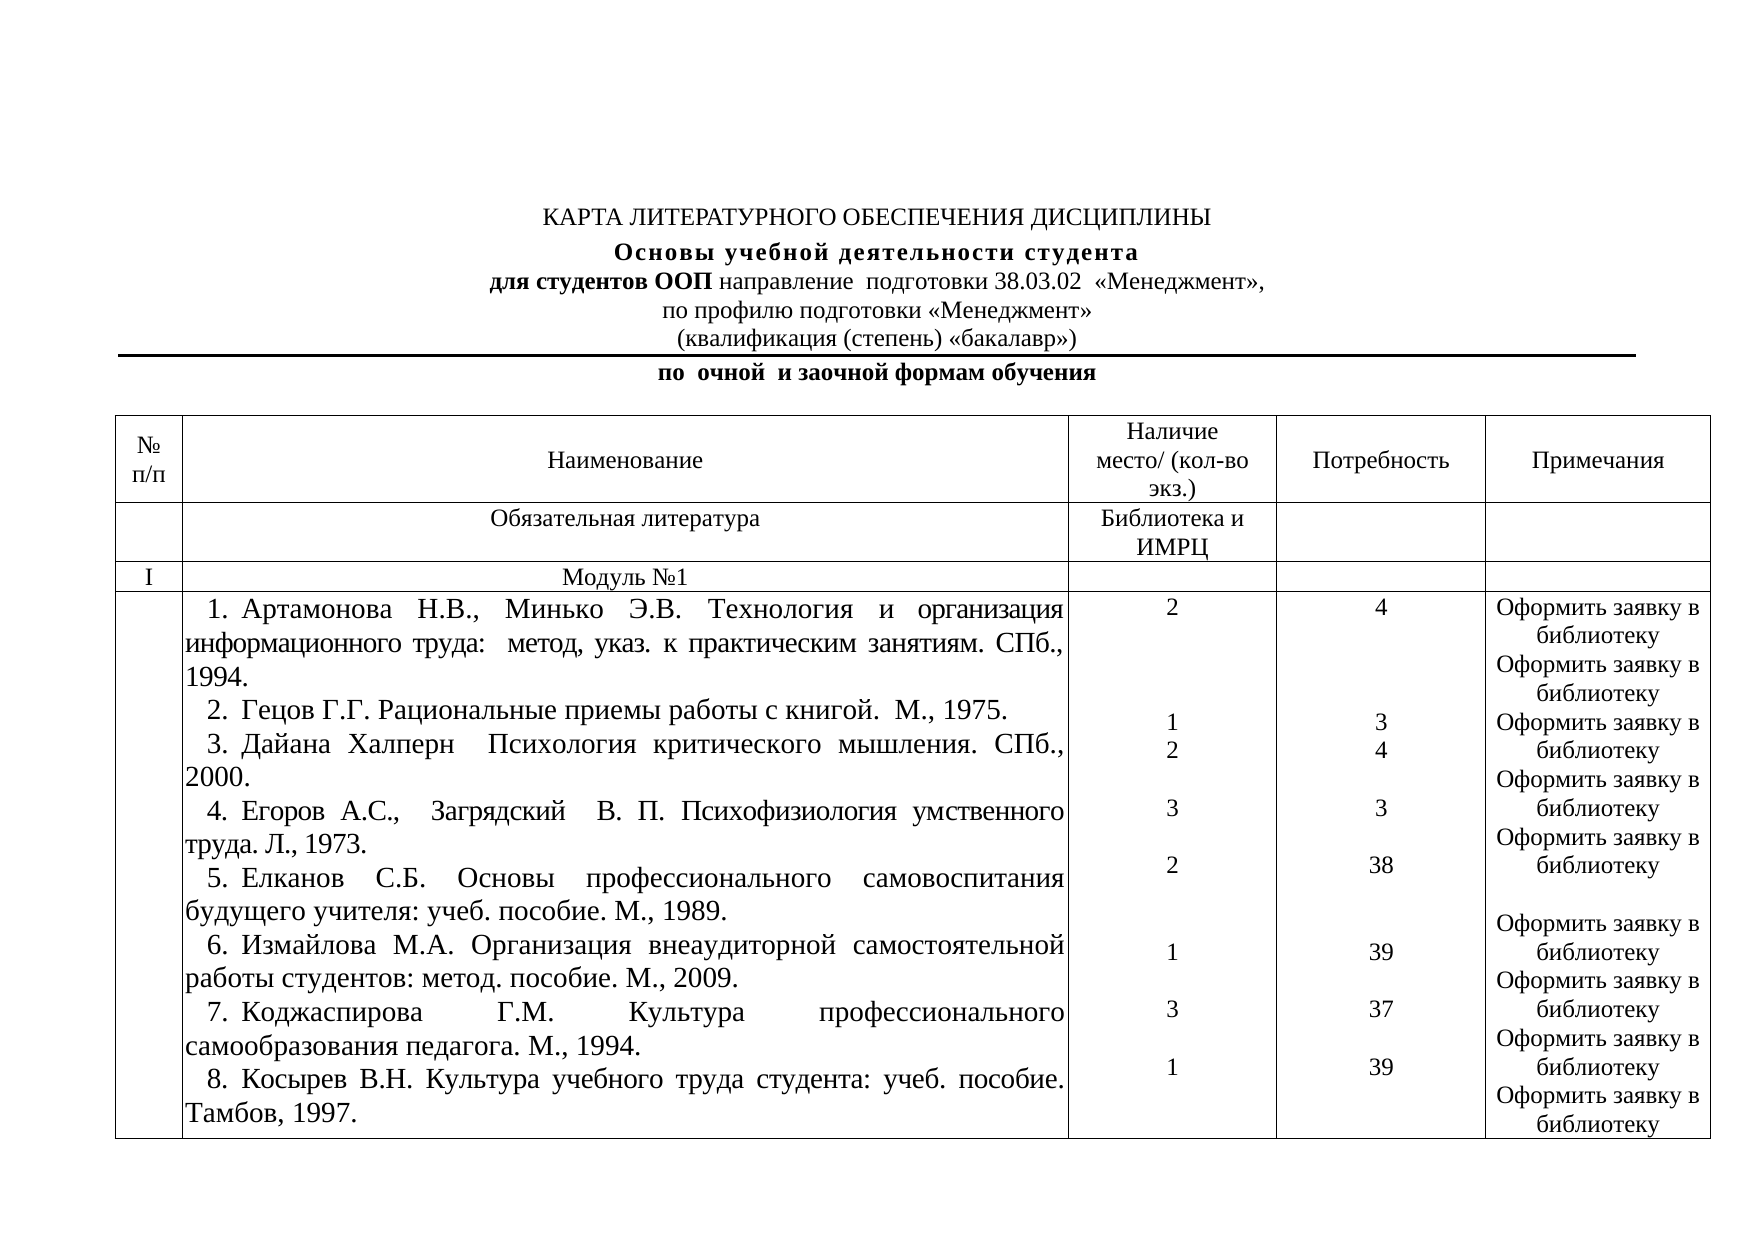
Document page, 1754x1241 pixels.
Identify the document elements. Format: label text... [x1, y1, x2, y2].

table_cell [183, 592, 1068, 1138]
table_header Наличие место/ (кол-во экз.) [1069, 416, 1276, 502]
table_header № п/п [116, 416, 182, 502]
table_cell [116, 503, 182, 561]
table_cell I [116, 562, 182, 591]
text (квалификация (степень) «бакалавр») [118, 323, 1636, 354]
table_cell [116, 592, 182, 1138]
table_cell [1277, 503, 1485, 561]
text по очной и заочной формам обучения [118, 357, 1636, 386]
text Основы учебной деятельности студента [118, 237, 1636, 266]
table_header Примечания [1486, 416, 1710, 502]
table_header Наименование [183, 416, 1068, 502]
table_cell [1277, 592, 1485, 1138]
table_cell Библиотека и ИМРЦ [1069, 503, 1276, 561]
text по профилю подготовки «Менеджмент» [118, 295, 1636, 323]
table_cell [1069, 562, 1276, 591]
title КАРТА литературного обеспечения дисциплины [118, 202, 1636, 231]
table_cell [1486, 503, 1710, 561]
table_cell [1069, 592, 1276, 1138]
table_cell [1277, 562, 1485, 591]
table_cell Модуль №1 [183, 562, 1068, 591]
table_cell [1486, 592, 1710, 1138]
text для студентов ООП направление подготовки 38.03.02 «Менеджмент», [118, 266, 1636, 295]
table_cell [1486, 562, 1710, 591]
table_cell Обязательная литература [183, 503, 1068, 561]
table_header Потребность [1277, 416, 1485, 502]
